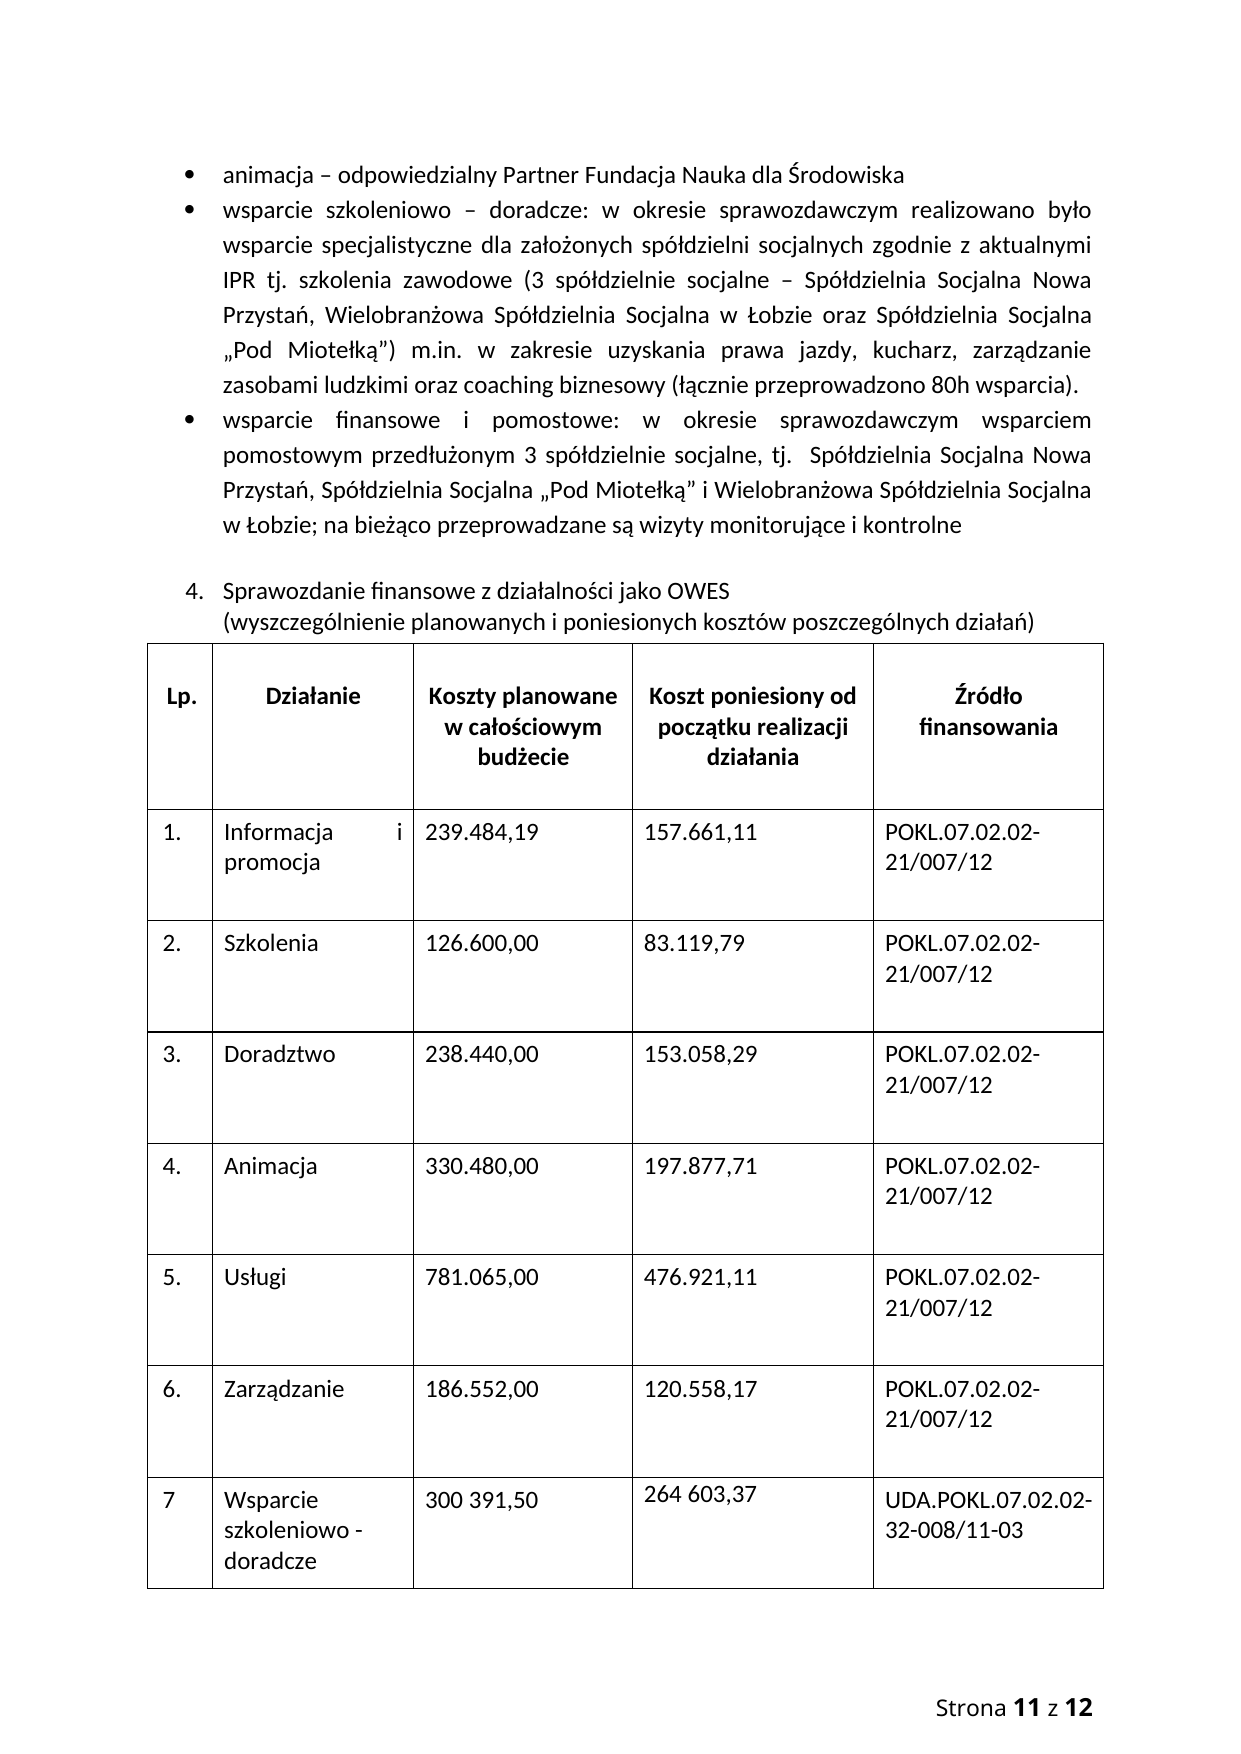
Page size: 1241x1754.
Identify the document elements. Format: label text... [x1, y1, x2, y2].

table_cell 157.661,11 [633, 810, 873, 920]
table_cell POKL.07.02.02-21/007/12 [874, 921, 1103, 1031]
table_cell 476.921,11 [633, 1255, 873, 1365]
table_cell [148, 810, 212, 920]
table_cell Szkolenia [213, 921, 413, 1031]
table_cell POKL.07.02.02-21/007/12 [874, 1366, 1103, 1477]
table_cell Informacja i promocja [213, 810, 413, 920]
list (wyszczególnienie planowanych i poniesionych kosztów poszczególnych działań) [223, 606, 1093, 636]
table_cell 186.552,00 [414, 1366, 632, 1477]
table_cell 330.480,00 [414, 1144, 632, 1254]
table_cell 6. [148, 1366, 212, 1477]
table_cell Doradztwo [213, 1033, 413, 1143]
table_cell 153.058,29 [633, 1033, 873, 1143]
table_cell 2. [148, 921, 212, 1031]
table_header Lp. [148, 644, 212, 809]
table_header Koszty planowane w całościowym budżecie [414, 644, 632, 809]
table_cell Zarządzanie [213, 1366, 413, 1477]
table_cell Usługi [213, 1255, 413, 1365]
table_cell 3. [148, 1033, 212, 1143]
table_cell 83.119,79 [633, 921, 873, 1031]
table_cell 7 [148, 1478, 212, 1588]
table_header Źródło finansowania [874, 644, 1103, 809]
table_cell 239.484,19 [414, 810, 632, 920]
table_cell Animacja [213, 1144, 413, 1254]
table_cell Wsparcie szkoleniowo - doradcze [213, 1478, 413, 1588]
table_cell POKL.07.02.02-21/007/12 [874, 810, 1103, 920]
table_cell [874, 1478, 1103, 1588]
table_cell POKL.07.02.02-21/007/12 [874, 1144, 1103, 1254]
table_cell POKL.07.02.02-21/007/12 [874, 1255, 1103, 1365]
table_cell 5. [148, 1255, 212, 1365]
list wsparcie finansowe i pomostowe: w okresie sprawozdawczym wsparciem pomostowym przedłużonym 3 spółdzielnie socjalne, tj. Spółdzielnia Socjalna Nowa Przystań, Spółdzielnia Socjalna „Pod Miotełką” i Wielobranżowa Spółdzielnia Socjalna w Łobzie; na bieżąco przeprowadzane są wizyty monitorujące i kontrolne [185, 405, 1093, 540]
table_cell 238.440,00 [414, 1033, 632, 1143]
table_cell 197.877,71 [633, 1144, 873, 1254]
table_cell POKL.07.02.02-21/007/12 [874, 1033, 1103, 1143]
list Sprawozdanie finansowe z działalności jako OWES [185, 575, 1093, 606]
table_header Koszt poniesiony od początku realizacji działania [633, 644, 873, 809]
table_cell 300 391,50 [414, 1478, 632, 1588]
list wsparcie szkoleniowo – doradcze: w okresie sprawozdawczym realizowano było wsparcie specjalistyczne dla założonych spółdzielni socjalnych zgodnie z aktualnymi IPR tj. szkolenia zawodowe (3 spółdzielnie socjalne – Spółdzielnia Socjalna Nowa Przystań, Wielobranżowa Spółdzielnia Socjalna w Łobzie oraz Spółdzielnia Socjalna „Pod Miotełką”) m.in. w zakresie uzyskania prawa jazdy, kucharz, zarządzanie zasobami ludzkimi oraz coaching biznesowy (łącznie przeprowadzono 80h wsparcia). [185, 195, 1093, 400]
table_cell 126.600,00 [414, 921, 632, 1031]
table_cell 4. [148, 1144, 212, 1254]
table_cell 120.558,17 [633, 1366, 873, 1477]
table_header Działanie [213, 644, 413, 809]
table_cell 264 603,37 [633, 1478, 873, 1588]
table_cell 781.065,00 [414, 1255, 632, 1365]
list animacja – odpowiedzialny Partner Fundacja Nauka dla Środowiska [185, 160, 1093, 190]
